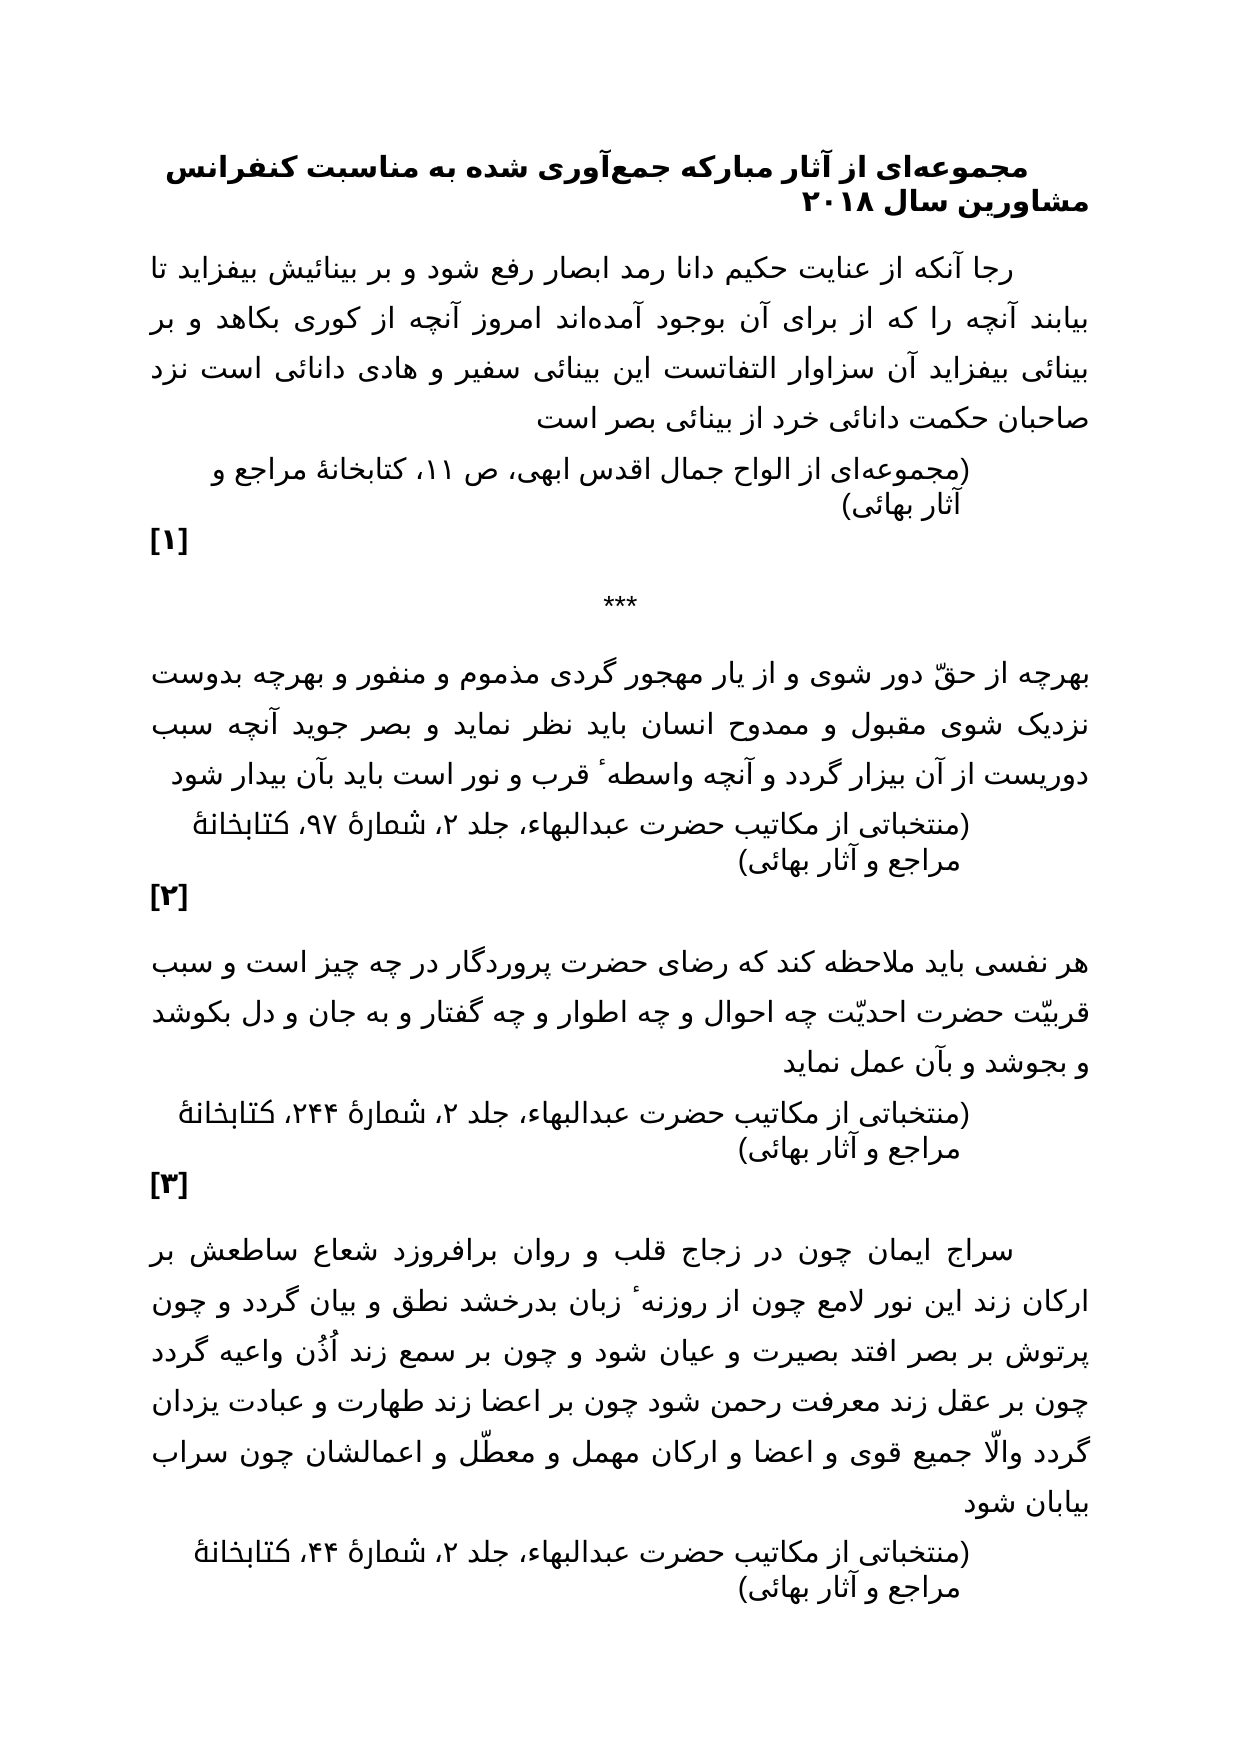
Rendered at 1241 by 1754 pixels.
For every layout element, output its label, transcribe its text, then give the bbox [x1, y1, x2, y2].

text (منتخباتی از مکاتیب حضرت عبدالبهاء، جلد ۲، شمارۀ ۹۷، کتابخانۀ مراجع و آثار بهائی) [172, 807, 970, 876]
text (منتخباتی از مکاتیب حضرت عبدالبهاء، جلد ۲، شمارۀ ۴۴، کتابخانۀ مراجع و آثار بهائی) [172, 1535, 970, 1604]
text بهرچه از حقّ دور شوی و از یار مهجور گردی مذموم و منفور و بهرچه بدوست نزدیک شوی مقبول و ممدوح انسان باید نظر نماید و بصر جوید آنچه سبب دوریست از آن بیزار گردد و آنچه واسطهٴ قرب و نور است باید بآن بیدار شود [150, 656, 1090, 791]
text (منتخباتی از مکاتیب حضرت عبدالبهاء، جلد ۲، شمارۀ ۲۴۴، کتابخانۀ مراجع و آثار بهائی) [172, 1096, 970, 1164]
text [٣] [150, 1166, 1068, 1200]
text [١] [150, 522, 1068, 556]
text هر نفسی باید ملاحظه کند که رضای حضرت پروردگار در چه چیز است و سبب قربیّت حضرت احدیّت چه احوال و چه اطوار و چه گفتار و به جان و دل بکوشد و بجوشد و بآن عمل نماید [150, 945, 1090, 1079]
text رجا آنکه از عنایت حکیم دانا رمد ابصار رفع شود و بر بینائیش بیفزاید تا بیابند آنچه را که از برای آن بوجود آمده‌اند امروز آنچه از کوری بکاهد و بر بینائی بیفزاید آن سزاوار التفاتست این بینائی سفیر و هادی دانائی است نزد صاحبان حکمت دانائی خرد از بینائی بصر است [150, 251, 1090, 435]
text (مجموعه‌ای از الواح جمال اقدس ابهی، ص ۱۱، کتابخانۀ مراجع و آثار بهائی) [172, 452, 970, 521]
text *** [150, 589, 1090, 623]
text سراج ایمان چون در زجاج قلب و روان برافروزد شعاع ساطعش بر ارکان زند این نور لامع چون از روزنهٴ زبان بدرخشد نطق و بیان گردد و چون پرتوش بر بصر افتد بصیرت و عیان شود و چون بر سمع زند اُذُن واعیه گردد چون بر عقل زند معرفت رحمن شود چون بر اعضا زند طهارت و عبادت یزدان گردد والّا جمیع قوی و اعضا و ارکان مهمل و معطّل و اعمالشان چون سراب بیابان شود [150, 1233, 1090, 1518]
text مجموعه‌ای از آثار مبارکه جمع‌آوری شده به مناسبت کنفرانس مشاورین سال ۲۰۱۸ [150, 150, 1090, 217]
text [٢] [150, 878, 1068, 911]
